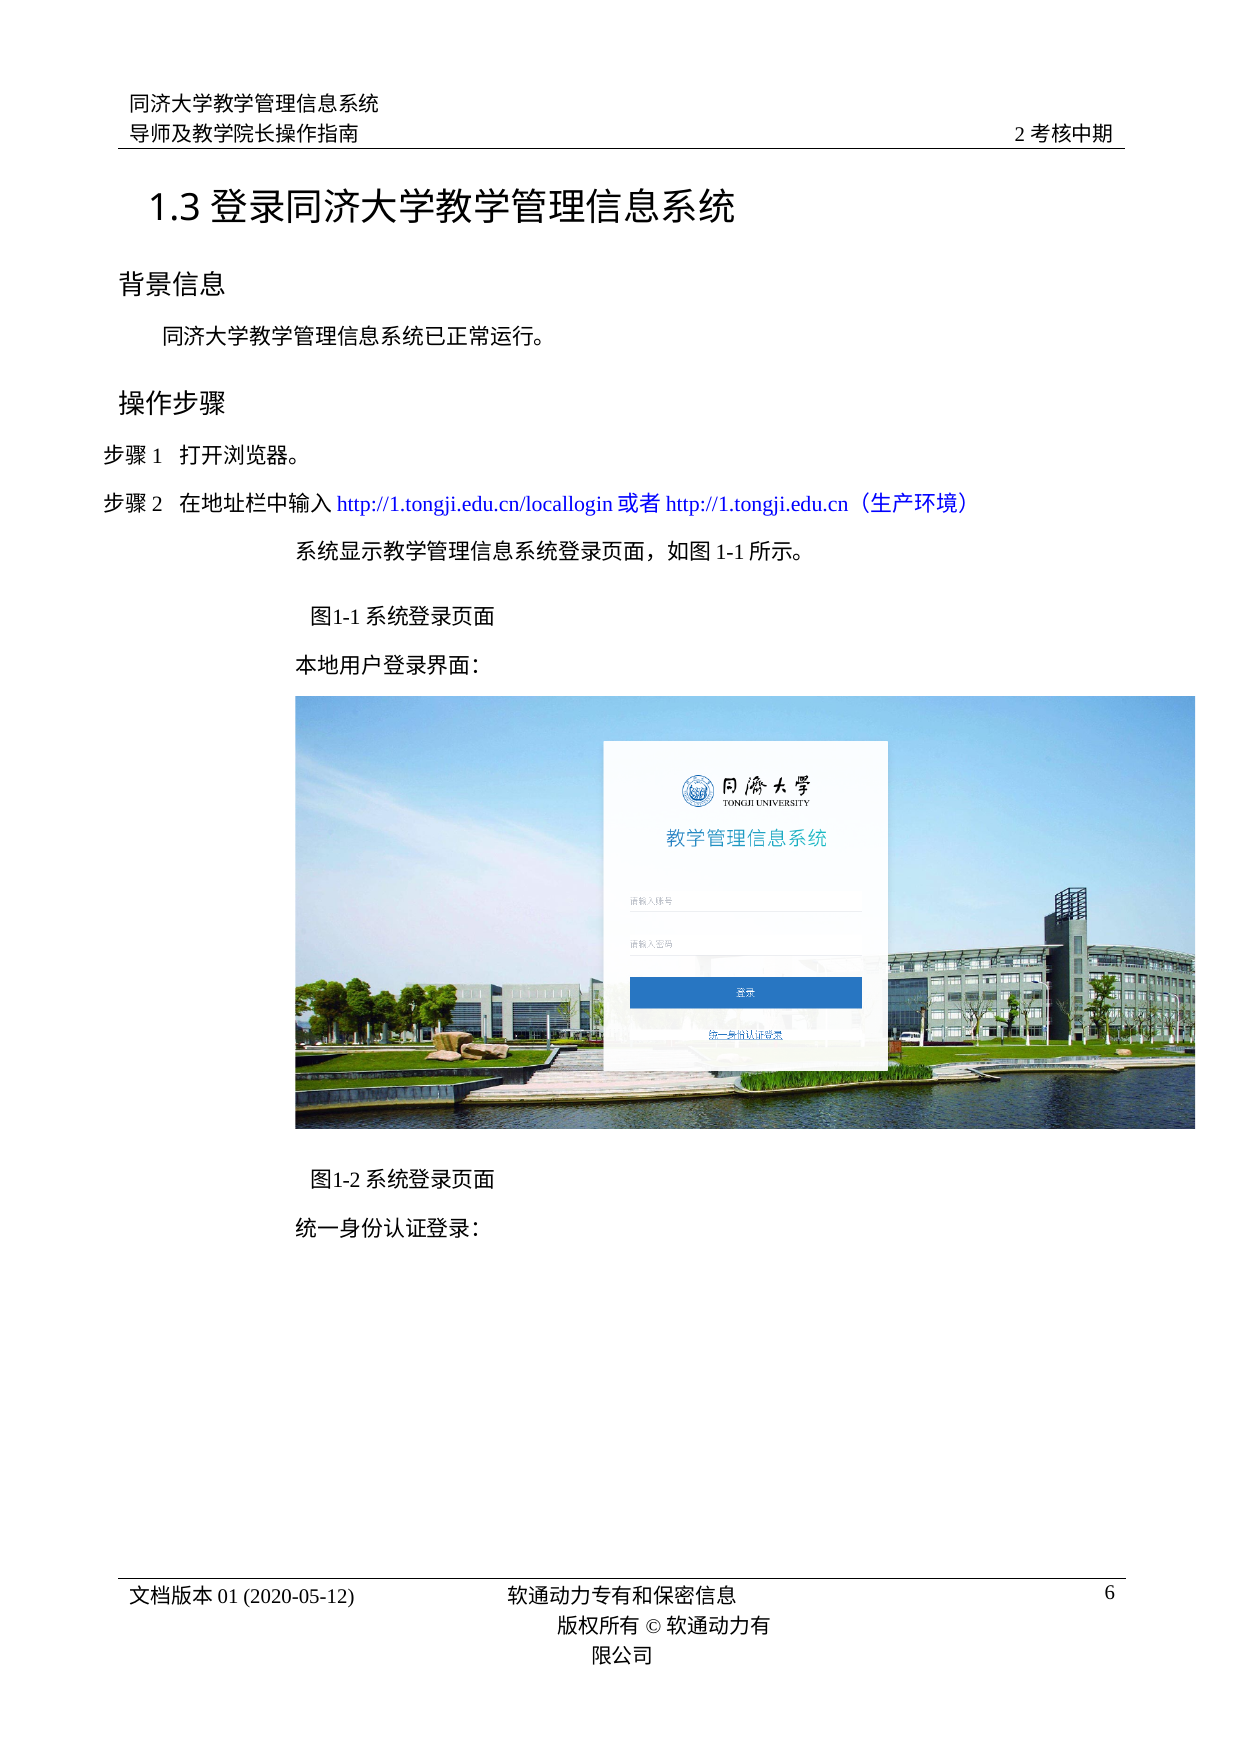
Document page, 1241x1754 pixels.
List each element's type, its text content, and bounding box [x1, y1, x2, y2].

text 操作步骤 [118, 382, 1122, 421]
picture [295, 696, 1196, 1129]
text 同济大学教学管理信息系统已正常运行。 [118, 319, 1122, 351]
text 统一身份认证登录： [295, 1211, 1122, 1242]
text 系统登录页面 [310, 1162, 1122, 1194]
text 打开浏览器。 [162, 438, 1122, 469]
text 系统登录页面 [310, 599, 1122, 631]
text 本地用户登录界面： [295, 648, 1122, 679]
text 系统显示教学管理信息系统登录页面，如图1-1所示。 [295, 534, 1122, 566]
text 在地址栏中输入http://1.tongji.edu.cn/locallogin或者http://1.tongji.edu.cn（生产环境） [162, 486, 1122, 518]
subtitle 登录同济大学教学管理信息系统 [148, 177, 1122, 232]
text 背景信息 [118, 263, 1122, 302]
